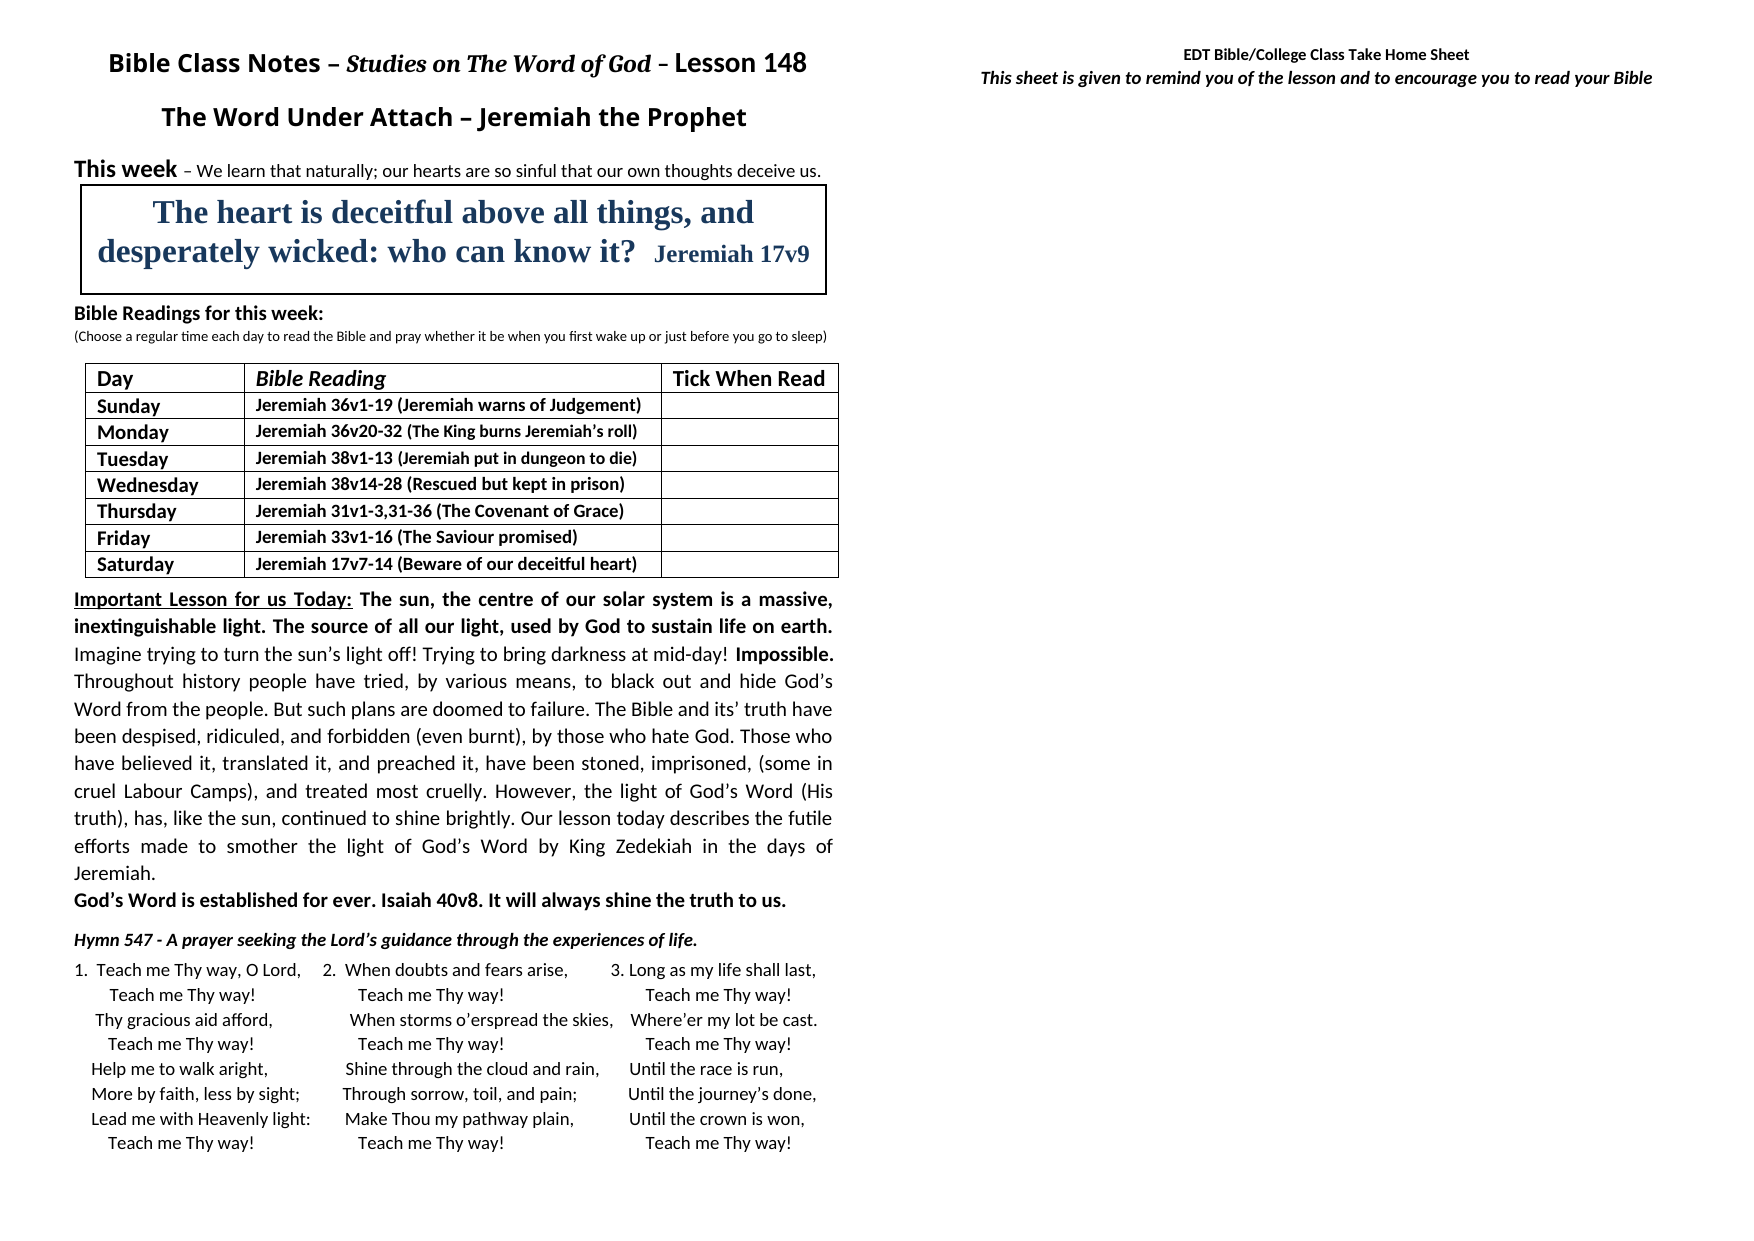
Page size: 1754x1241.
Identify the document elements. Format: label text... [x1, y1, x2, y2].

list Hymn 547 - A prayer seeking the Lord’s guidance through the experiences of life. [74, 929, 834, 952]
table_cell Saturday [86, 552, 244, 577]
list 1. Teach me Thy way, O Lord, 2. When doubts and fears arise, 3. Long as my life shall last, [74, 958, 834, 981]
table_cell [662, 446, 838, 471]
table_cell Sunday [86, 393, 244, 418]
table_cell Jeremiah 31v1-3,31-36 (The Covenant of Grace) [245, 499, 661, 524]
table_cell Monday [86, 419, 244, 445]
text Bible Class Notes – Studies on The Word of God – Lesson 148 [74, 44, 834, 80]
table_cell Jeremiah 36v20-32 (The King burns Jeremiah’s roll) [245, 419, 661, 445]
table_cell Friday [86, 525, 244, 551]
list Teach me Thy way! Teach me Thy way! Teach me Thy way! [91, 1131, 834, 1154]
list This sheet is given to remind you of the lesson and to encourage you to read your Bible [937, 66, 1698, 89]
list Thy gracious aid afford, When storms o’erspread the skies, Where’er my lot be cast. [91, 1008, 834, 1031]
list Lead me with Heavenly light: Make Thou my pathway plain, Until the crown is won, [91, 1107, 834, 1129]
list Teach me Thy way! Teach me Thy way! Teach me Thy way! [91, 1033, 834, 1056]
table_header Tick When Read [662, 364, 838, 392]
table_cell [662, 552, 838, 577]
table_cell Jeremiah 17v7-14 (Beware of our deceitful heart) [245, 552, 661, 577]
table_cell Jeremiah 36v1-19 (Jeremiah warns of Judgement) [245, 393, 661, 418]
table_header Day [86, 364, 244, 392]
table_cell [662, 499, 838, 524]
list EDT Bible/College Class Take Home Sheet [955, 44, 1698, 65]
list Important Lesson for us Today: The sun, the centre of our solar system is a massive, inextinguishable light. The source of all our light, used by God to sustain life on earth. Imagine trying to turn the sun’s light off! Trying to bring darkness at mid-day! Impossible. Throughout history people have tried, by various means, to black out and hide God’s Word from the people. But such plans are doomed to failure. The Bible and its’ truth have been despised, ridiculed, and forbidden (even burnt), by those who hate God. Those who have believed it, translated it, and preached it, have been stoned, imprisoned, (some in cruel Labour Camps), and treated most cruelly. However, the light of God’s Word (His truth), has, like the sun, continued to shine brightly. Our lesson today describes the futile efforts made to smother the light of God’s Word by King Zedekiah in the days of Jeremiah. [74, 586, 834, 886]
table_cell [662, 472, 838, 498]
table_header Bible Reading [245, 364, 661, 392]
list God’s Word is established for ever. Isaiah 40v8. It will always shine the truth to us. [74, 888, 834, 913]
list More by faith, less by sight; Through sorrow, toil, and pain; Until the journey’s done, [91, 1082, 834, 1105]
table_cell [662, 393, 838, 418]
table_cell Jeremiah 38v1-13 (Jeremiah put in dungeon to die) [245, 446, 661, 471]
table_cell Tuesday [86, 446, 244, 471]
text Bible Readings for this week: (Choose a regular time each day to read the Bible and pray whether it be when you first wake up or just before you go to sleep) [74, 300, 834, 345]
table_cell Jeremiah 38v14-28 (Rescued but kept in prison) [245, 472, 661, 498]
table_cell [662, 419, 838, 445]
table_cell [662, 525, 838, 551]
list Help me to walk aright, Shine through the cloud and rain, Until the race is run, [91, 1057, 834, 1080]
text The Word Under Attach – Jeremiah the Prophet [74, 99, 834, 133]
list Teach me Thy way! Teach me Thy way! Teach me Thy way! [109, 983, 834, 1006]
table_cell Thursday [86, 499, 244, 524]
text This week – We learn that naturally; our hearts are so sinful that our own thoughts deceive us. [74, 153, 834, 183]
table_cell Jeremiah 33v1-16 (The Saviour promised) [245, 525, 661, 551]
table_cell Wednesday [86, 472, 244, 498]
